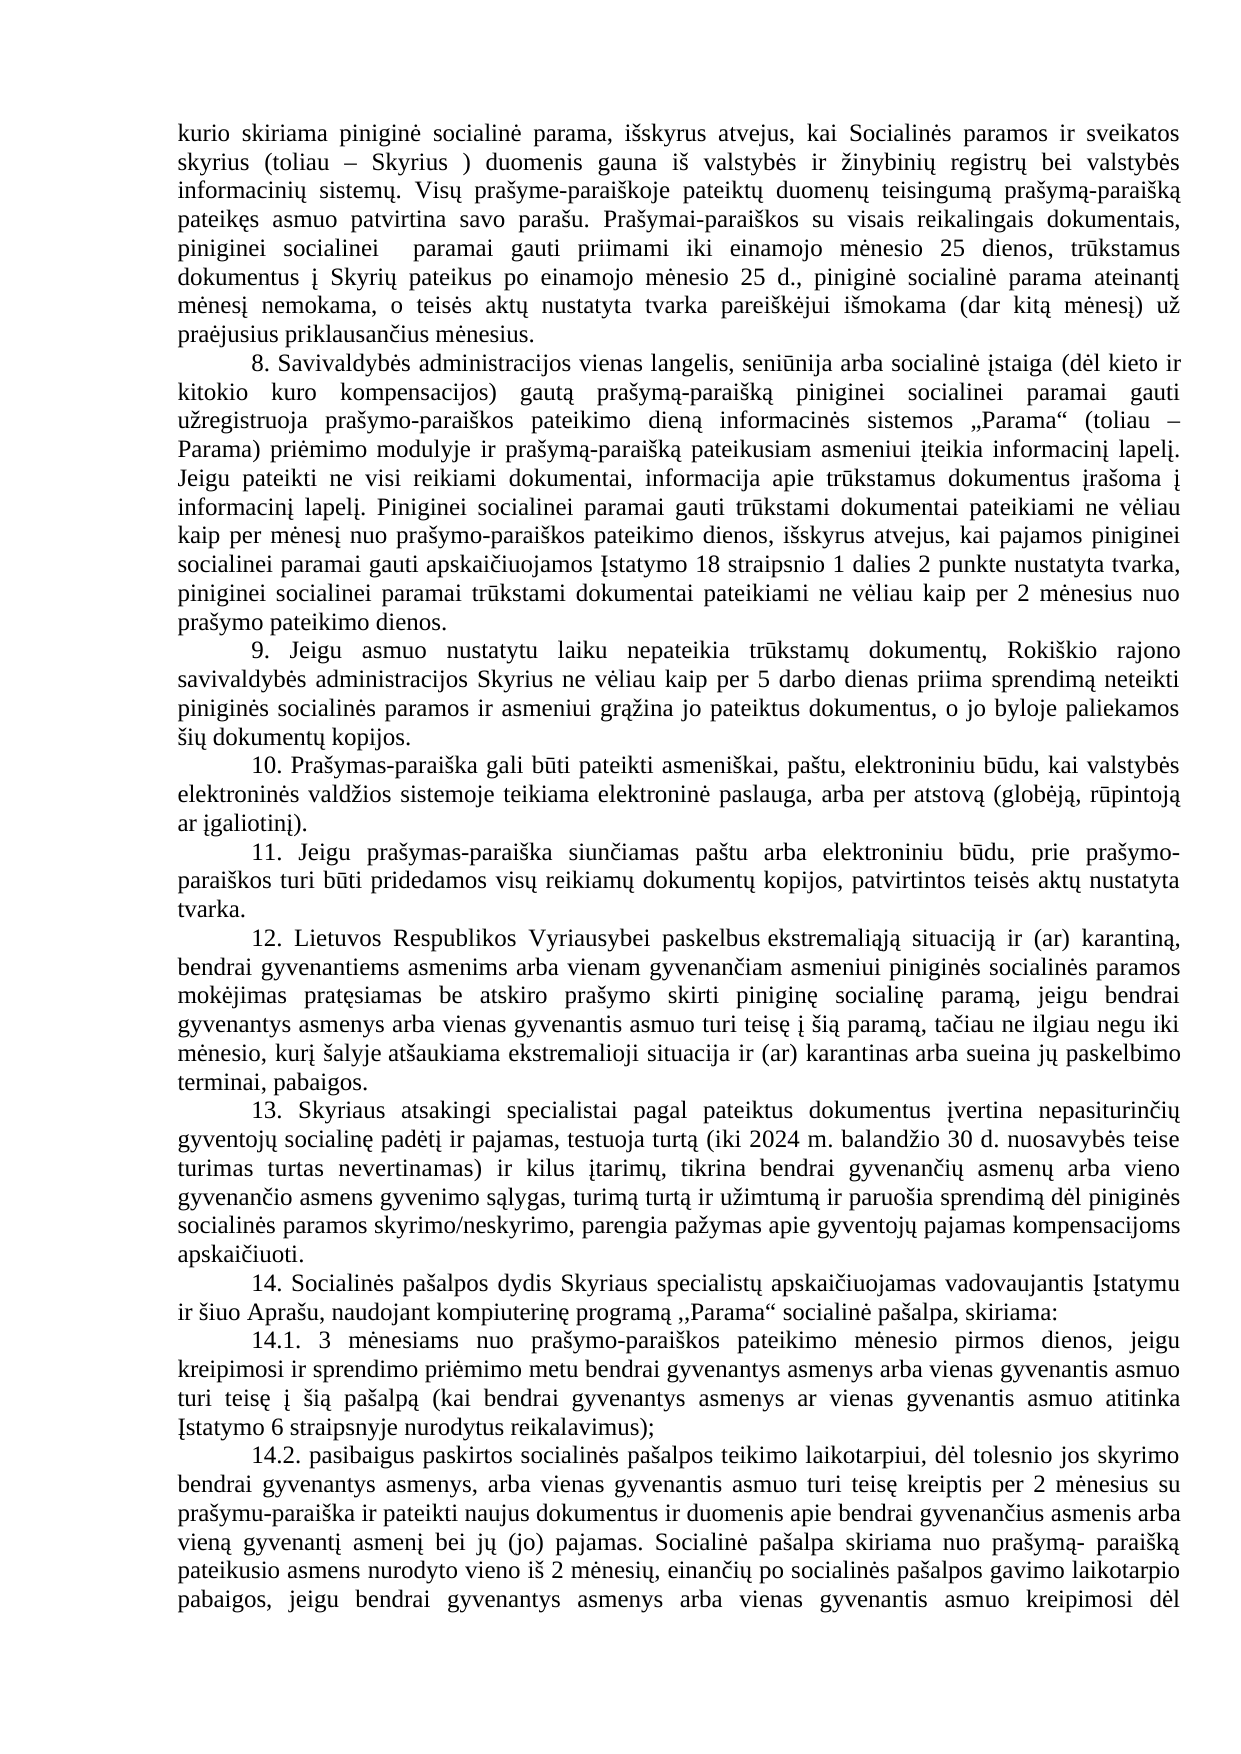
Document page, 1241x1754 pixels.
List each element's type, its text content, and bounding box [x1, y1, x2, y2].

text 12. Lietuvos Respublikos Vyriausybei paskelbus ekstremaliąją situaciją ir (ar) karantiną, bendrai gyvenantiems asmenims arba vienam gyvenančiam asmeniui piniginės socialinės paramos mokėjimas pratęsiamas be atskiro prašymo skirti piniginę socialinę paramą, jeigu bendrai gyvenantys asmenys arba vienas gyvenantis asmuo turi teisę į šią paramą, tačiau ne ilgiau negu iki mėnesio, kurį šalyje atšaukiama ekstremalioji situacija ir (ar) karantinas arba sueina jų paskelbimo terminai, pabaigos. [177, 923, 1181, 1096]
text 10. Prašymas-paraiška gali būti pateikti asmeniškai, paštu, elektroniniu būdu, kai valstybės elektroninės valdžios sistemoje teikiama elektroninė paslauga, arba per atstovą (globėją, rūpintoją ar įgaliotinį). [177, 751, 1181, 837]
text 11. Jeigu prašymas-paraiška siunčiamas paštu arba elektroniniu būdu, prie prašymo-paraiškos turi būti pridedamos visų reikiamų dokumentų kopijos, patvirtintos teisės aktų nustatyta tvarka. [177, 837, 1181, 923]
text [177, 1441, 1181, 1613]
text 14. Socialinės pašalpos dydis Skyriaus specialistų apskaičiuojamas vadovaujantis Įstatymu ir šiuo Aprašu, naudojant kompiuterinę programą ,,Parama“ socialinė pašalpa, skiriama: [177, 1268, 1181, 1326]
text 14.1. 3 mėnesiams nuo prašymo-paraiškos pateikimo mėnesio pirmos dienos, jeigu kreipimosi ir sprendimo priėmimo metu bendrai gyvenantys asmenys arba vienas gyvenantis asmuo turi teisę į šią pašalpą (kai bendrai gyvenantys asmenys ar vienas gyvenantis asmuo atitinka Įstatymo 6 straipsnyje nurodytus reikalavimus); [177, 1326, 1181, 1441]
text 9. Jeigu asmuo nustatytu laiku nepateikia trūkstamų dokumentų, Rokiškio rajono savivaldybės administracijos Skyrius ne vėliau kaip per 5 darbo dienas priima sprendimą neteikti piniginės socialinės paramos ir asmeniui grąžina jo pateiktus dokumentus, o jo byloje paliekamos šių dokumentų kopijos. [177, 636, 1181, 751]
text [177, 118, 1181, 348]
text 8. Savivaldybės administracijos vienas langelis, seniūnija arba socialinė įstaiga (dėl kieto ir kitokio kuro kompensacijos) gautą prašymą-paraišką piniginei socialinei paramai gauti užregistruoja prašymo-paraiškos pateikimo dieną informacinės sistemos „Parama“ (toliau – Parama) priėmimo modulyje ir prašymą-paraišką pateikusiam asmeniui įteikia informacinį lapelį. Jeigu pateikti ne visi reikiami dokumentai, informacija apie trūkstamus dokumentus įrašoma į informacinį lapelį. Piniginei socialinei paramai gauti trūkstami dokumentai pateikiami ne vėliau kaip per mėnesį nuo prašymo-paraiškos pateikimo dienos, išskyrus atvejus, kai pajamos piniginei socialinei paramai gauti apskaičiuojamos Įstatymo 18 straipsnio 1 dalies 2 punkte nustatyta tvarka, piniginei socialinei paramai trūkstami dokumentai pateikiami ne vėliau kaip per 2 mėnesius nuo prašymo pateikimo dienos. [177, 348, 1181, 636]
text 13. Skyriaus atsakingi specialistai pagal pateiktus dokumentus įvertina nepasiturinčių gyventojų socialinę padėtį ir pajamas, testuoja turtą (iki 2024 m. balandžio 30 d. nuosavybės teise turimas turtas nevertinamas) ir kilus įtarimų, tikrina bendrai gyvenančių asmenų arba vieno gyvenančio asmens gyvenimo sąlygas, turimą turtą ir užimtumą ir paruošia sprendimą dėl piniginės socialinės paramos skyrimo/neskyrimo, parengia pažymas apie gyventojų pajamas kompensacijoms apskaičiuoti. [177, 1096, 1181, 1268]
